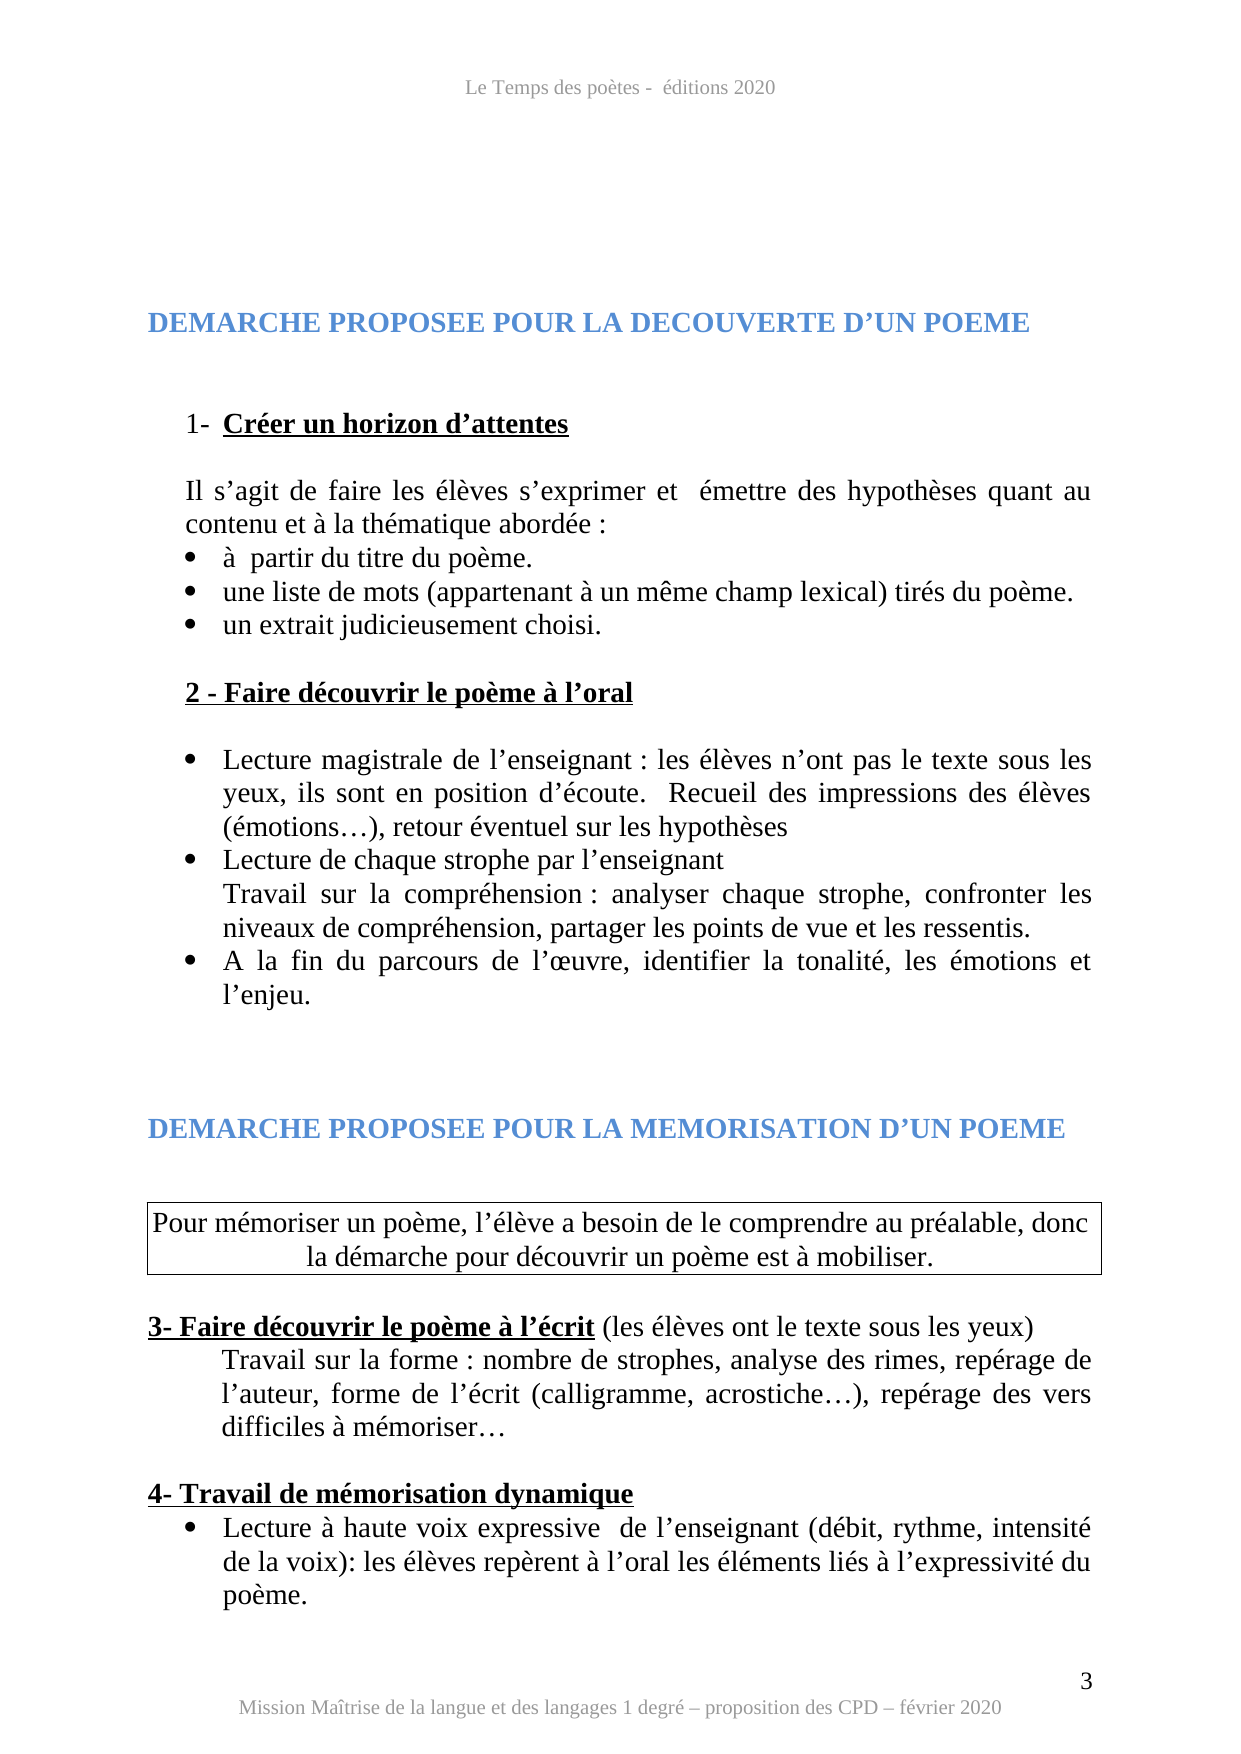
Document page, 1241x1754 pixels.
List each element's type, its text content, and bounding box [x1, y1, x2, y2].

text DEMARCHE PROPOSEE POUR LA MEMORISATION D’UN POEME [148, 1111, 1092, 1144]
text Pour mémoriser un poème, l’élève a besoin de le comprendre au préalable, donc la démarche pour découvrir un poème est à mobiliser. [148, 1203, 1101, 1274]
text Travail sur la forme : nombre de strophes, analyse des rimes, repérage de l’auteur, forme de l’écrit (calligramme, acrostiche…), repérage des vers difficiles à mémoriser… [221, 1342, 1092, 1443]
text 3- Faire découvrir le poème à l’écrit (les élèves ont le texte sous les yeux) [148, 1309, 1092, 1342]
text Il s’agit de faire les élèves s’exprimer et émettre des hypothèses quant au contenu et à la thématique abordée : [185, 473, 1092, 540]
text Travail sur la compréhension : analyser chaque strophe, confronter les niveaux de compréhension, partager les points de vue et les ressentis. [223, 876, 1092, 943]
list Lecture magistrale de l’enseignant : les élèves n’ont pas le texte sous les yeux, ils sont en position d’écoute. Recueil des impressions des élèves (émotions…), retour éventuel sur les hypothèses [185, 742, 1092, 842]
list A la fin du parcours de l’œuvre, identifier la tonalité, les émotions et l’enjeu. [185, 943, 1092, 1010]
list un extrait judicieusement choisi. [185, 607, 1092, 641]
list Créer un horizon d’attentes [185, 406, 1092, 439]
list Lecture à haute voix expressive de l’enseignant (débit, rythme, intensité de la voix): les élèves repèrent à l’oral les éléments liés à l’expressivité du poème. [185, 1510, 1092, 1611]
list Lecture de chaque strophe par l’enseignant [185, 842, 1092, 876]
text 4- Travail de mémorisation dynamique [148, 1477, 1092, 1510]
text 2 - Faire découvrir le poème à l’oral [185, 675, 1092, 708]
text DEMARCHE PROPOSEE POUR LA DECOUVERTE D’UN POEME [148, 305, 1092, 339]
list à partir du titre du poème. [185, 540, 1092, 574]
list une liste de mots (appartenant à un même champ lexical) tirés du poème. [185, 574, 1092, 607]
